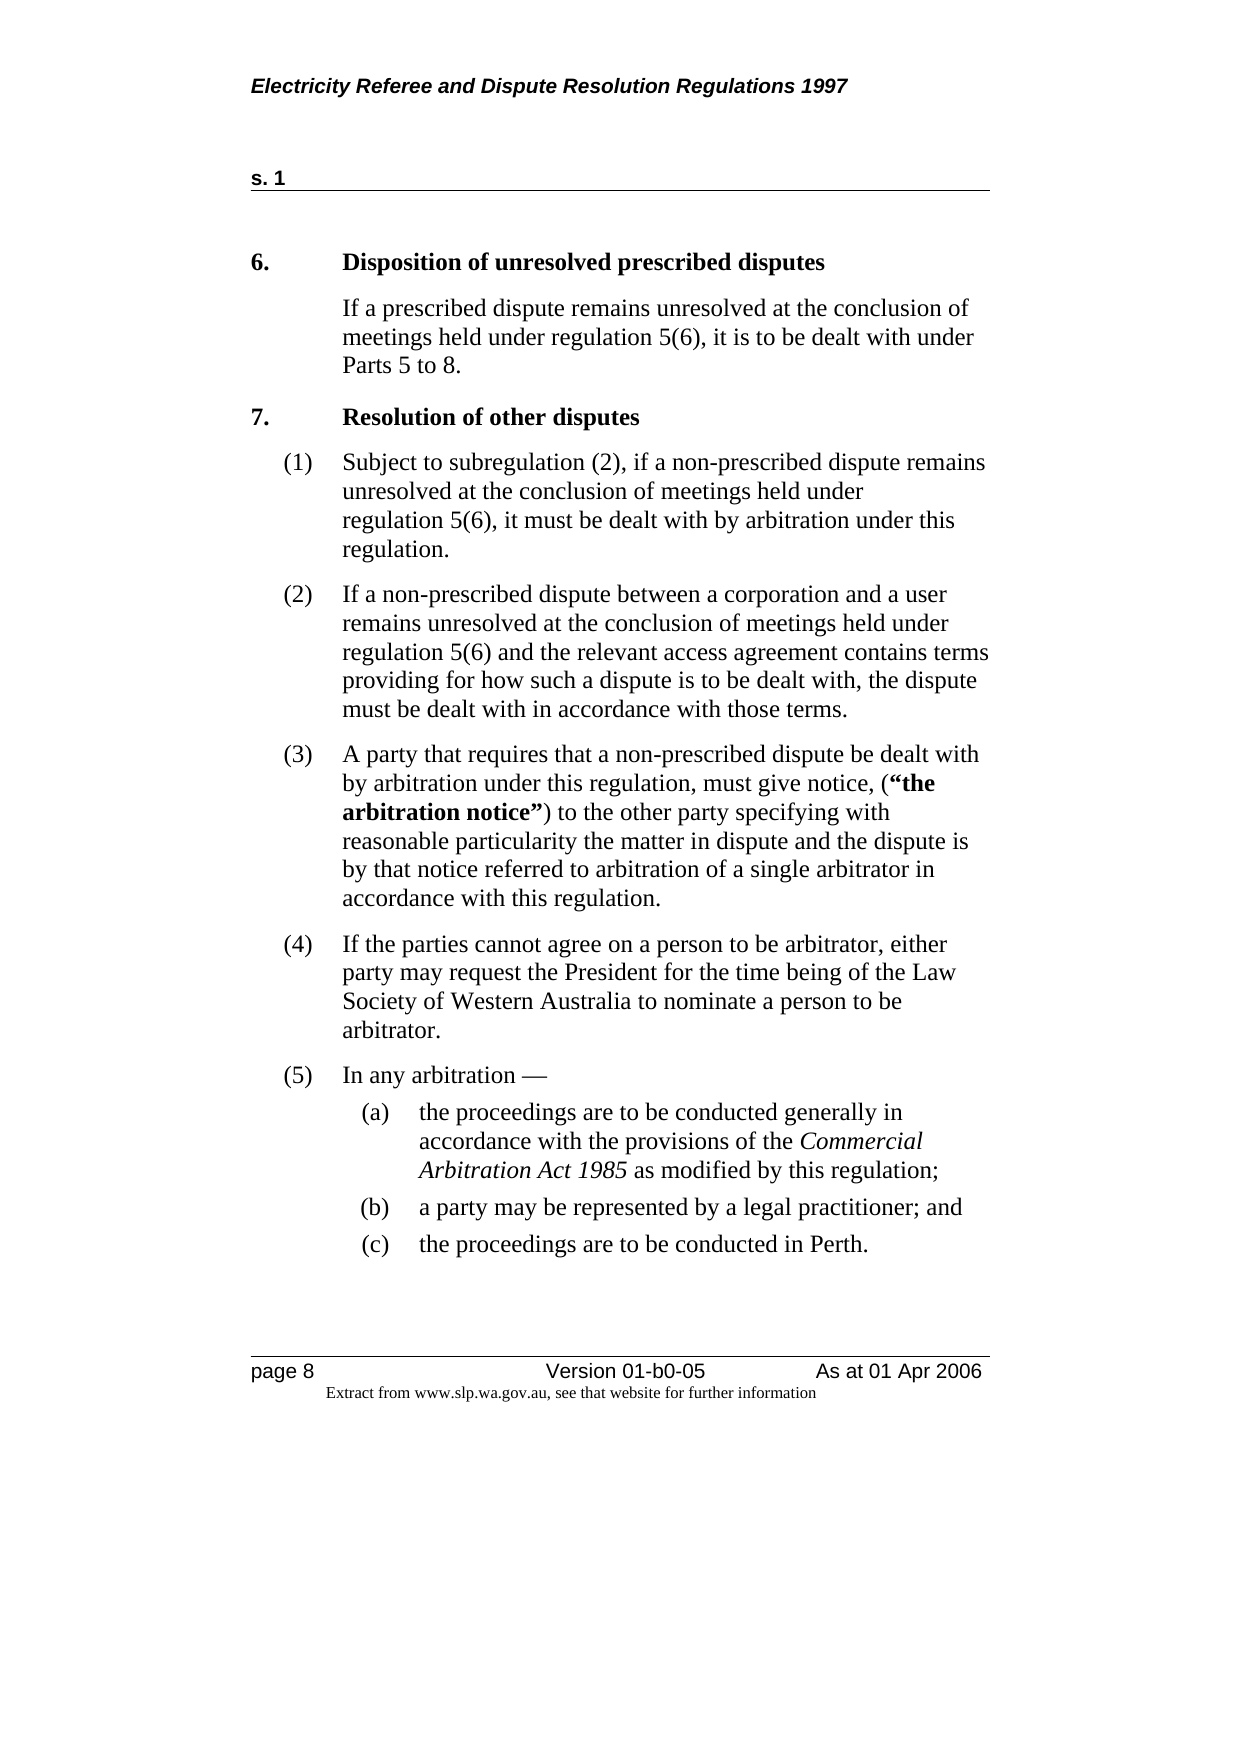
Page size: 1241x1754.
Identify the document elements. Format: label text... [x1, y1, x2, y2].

text (1) Subject to subregulation (2), if a non-prescribed dispute remains unresolved at the conclusion of meetings held under regulation 5(6), it must be dealt with by arbitration under this regulation. [251, 447, 990, 562]
text If a prescribed dispute remains unresolved at the conclusion of meetings held under regulation 5(6), it is to be dealt with under Parts 5 to 8. [251, 293, 990, 379]
text (c) the proceedings are to be conducted in Perth. [251, 1229, 990, 1258]
text (3) A party that requires that a non-prescribed dispute be dealt with by arbitration under this regulation, must give notice, (“the arbitration notice”) to the other party specifying with reasonable particularity the matter in dispute and the dispute is by that notice referred to arbitration of a single arbitrator in accordance with this regulation. [251, 739, 990, 912]
text (2) If a non-prescribed dispute between a corporation and a user remains unresolved at the conclusion of meetings held under regulation 5(6) and the relevant access agreement contains terms providing for how such a dispute is to be dealt with, the dispute must be dealt with in accordance with those terms. [251, 579, 990, 723]
subtitle 6. Disposition of unresolved prescribed disputes [251, 247, 990, 276]
text (a) the proceedings are to be conducted generally in accordance with the provisions of the Commercial Arbitration Act 1985 as modified by this regulation; [251, 1097, 990, 1184]
text (b) a party may be represented by a legal practitioner; and [251, 1192, 990, 1221]
subtitle 7. Resolution of other disputes [251, 402, 990, 431]
text (4) If the parties cannot agree on a person to be arbitrator, either party may request the President for the time being of the Law Society of Western Australia to nominate a person to be arbitrator. [251, 929, 990, 1044]
text (5) In any arbitration — [251, 1060, 990, 1089]
